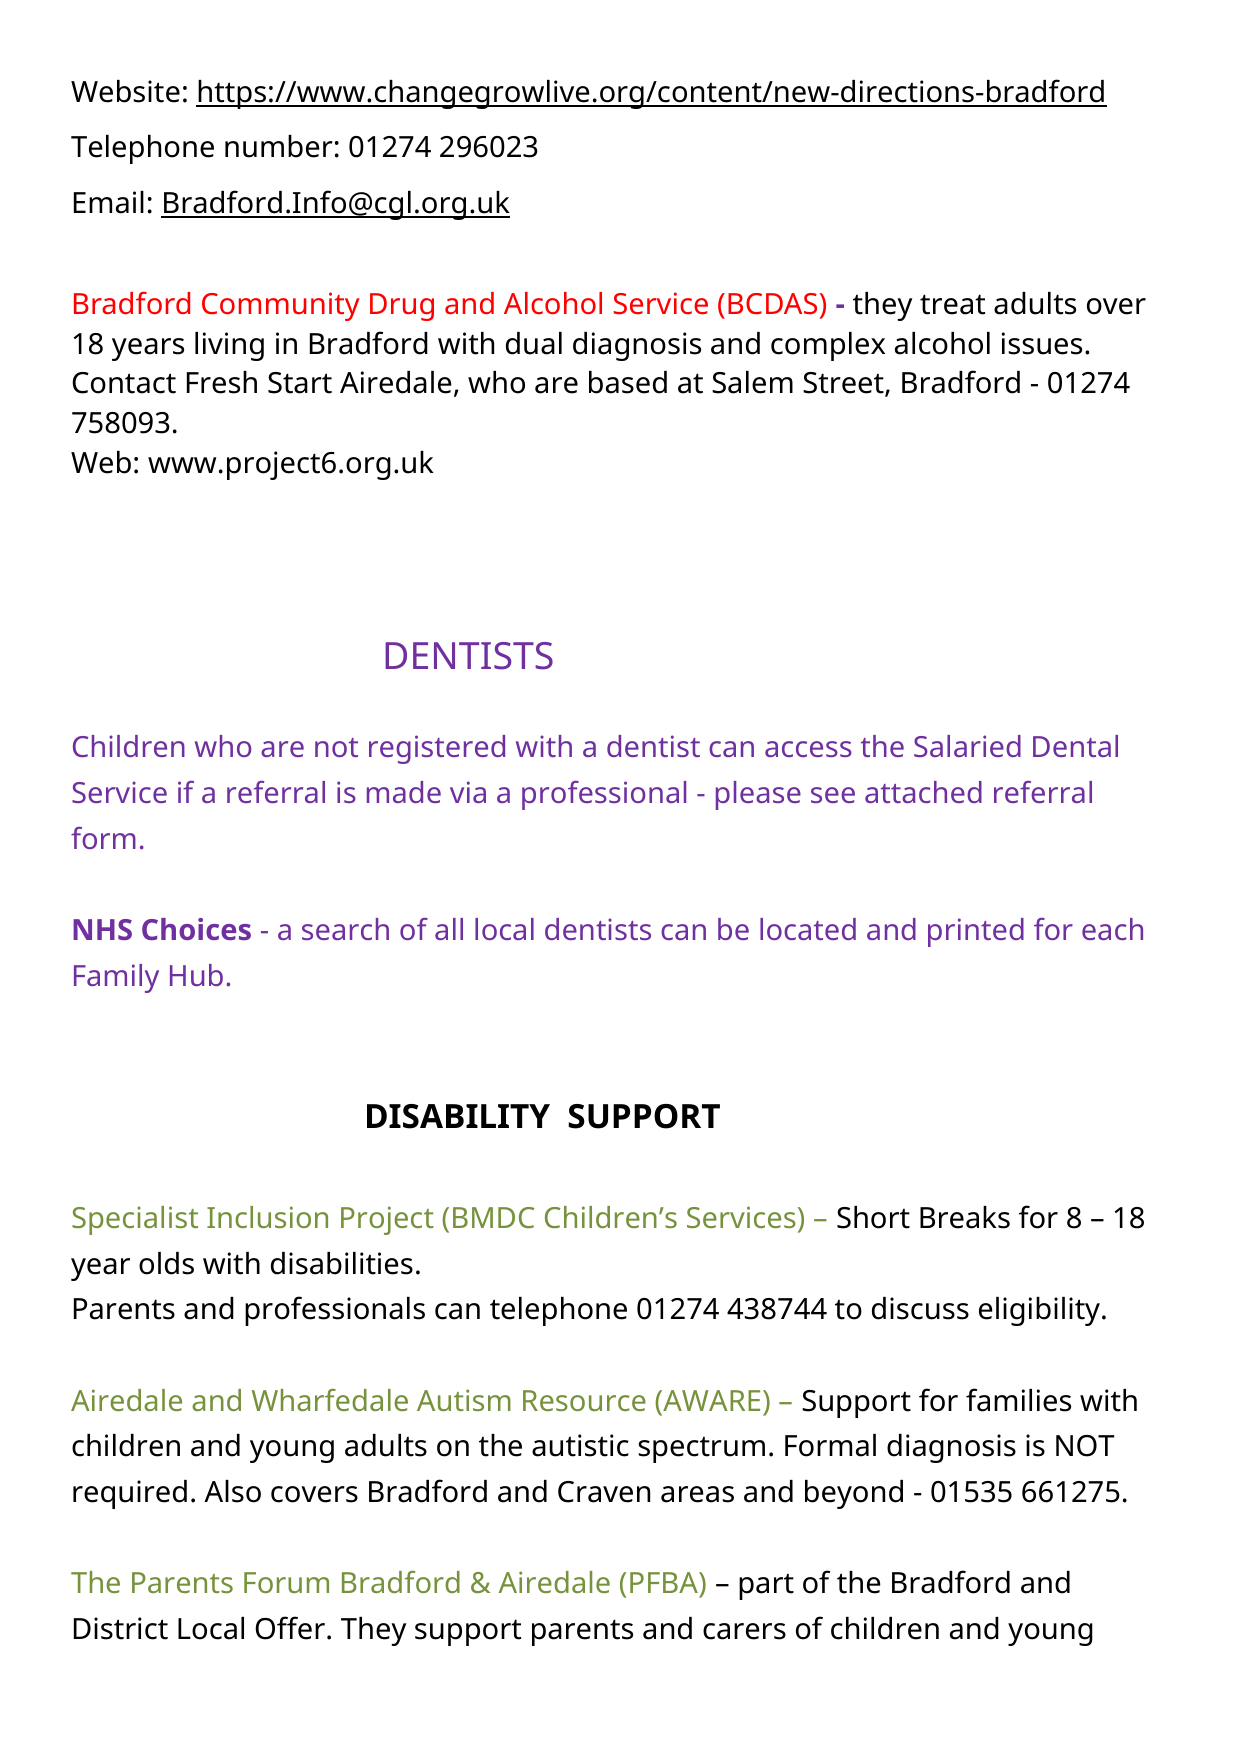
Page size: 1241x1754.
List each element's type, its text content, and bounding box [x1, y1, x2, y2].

text Airedale and Wharfedale Autism Resource (AWARE) – Support for families with children and young adults on the autistic spectrum. Formal diagnosis is NOT required. Also covers Bradford and Craven areas and beyond - 01535 661275. [71, 1380, 1169, 1511]
text DISABILITY SUPPORT [71, 1093, 1169, 1138]
text Website: https://www.changegrowlive.org/content/new-directions-bradford [71, 71, 1169, 111]
text NHS Choices - a search of all local dentists can be located and printed for each Family Hub. [71, 909, 1169, 994]
text Parents and professionals can telephone 01274 438744 to discuss eligibility. [71, 1288, 1169, 1328]
text Contact Fresh Start Airedale, who are based at Salem Street, Bradford - 01274 758093. Web: www.project6.org.uk [71, 363, 1169, 482]
text Specialist Inclusion Project (BMDC Children’s Services) – Short Breaks for 8 – 18 year olds with disabilities. [71, 1197, 1169, 1283]
text Email: Bradford.Info@cgl.org.uk [71, 182, 1169, 222]
text Bradford Community Drug and Alcohol Service (BCDAS) - they treat adults over 18 years living in Bradford with dual diagnosis and complex alcohol issues. [71, 283, 1169, 363]
text Telephone number: 01274 296023 [71, 126, 1169, 166]
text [71, 1562, 1169, 1648]
text Children who are not registered with a dentist can access the Salaried Dental Service if a referral is made via a professional - please see attached referral form. [71, 727, 1169, 858]
text DENTISTS [71, 629, 1169, 681]
